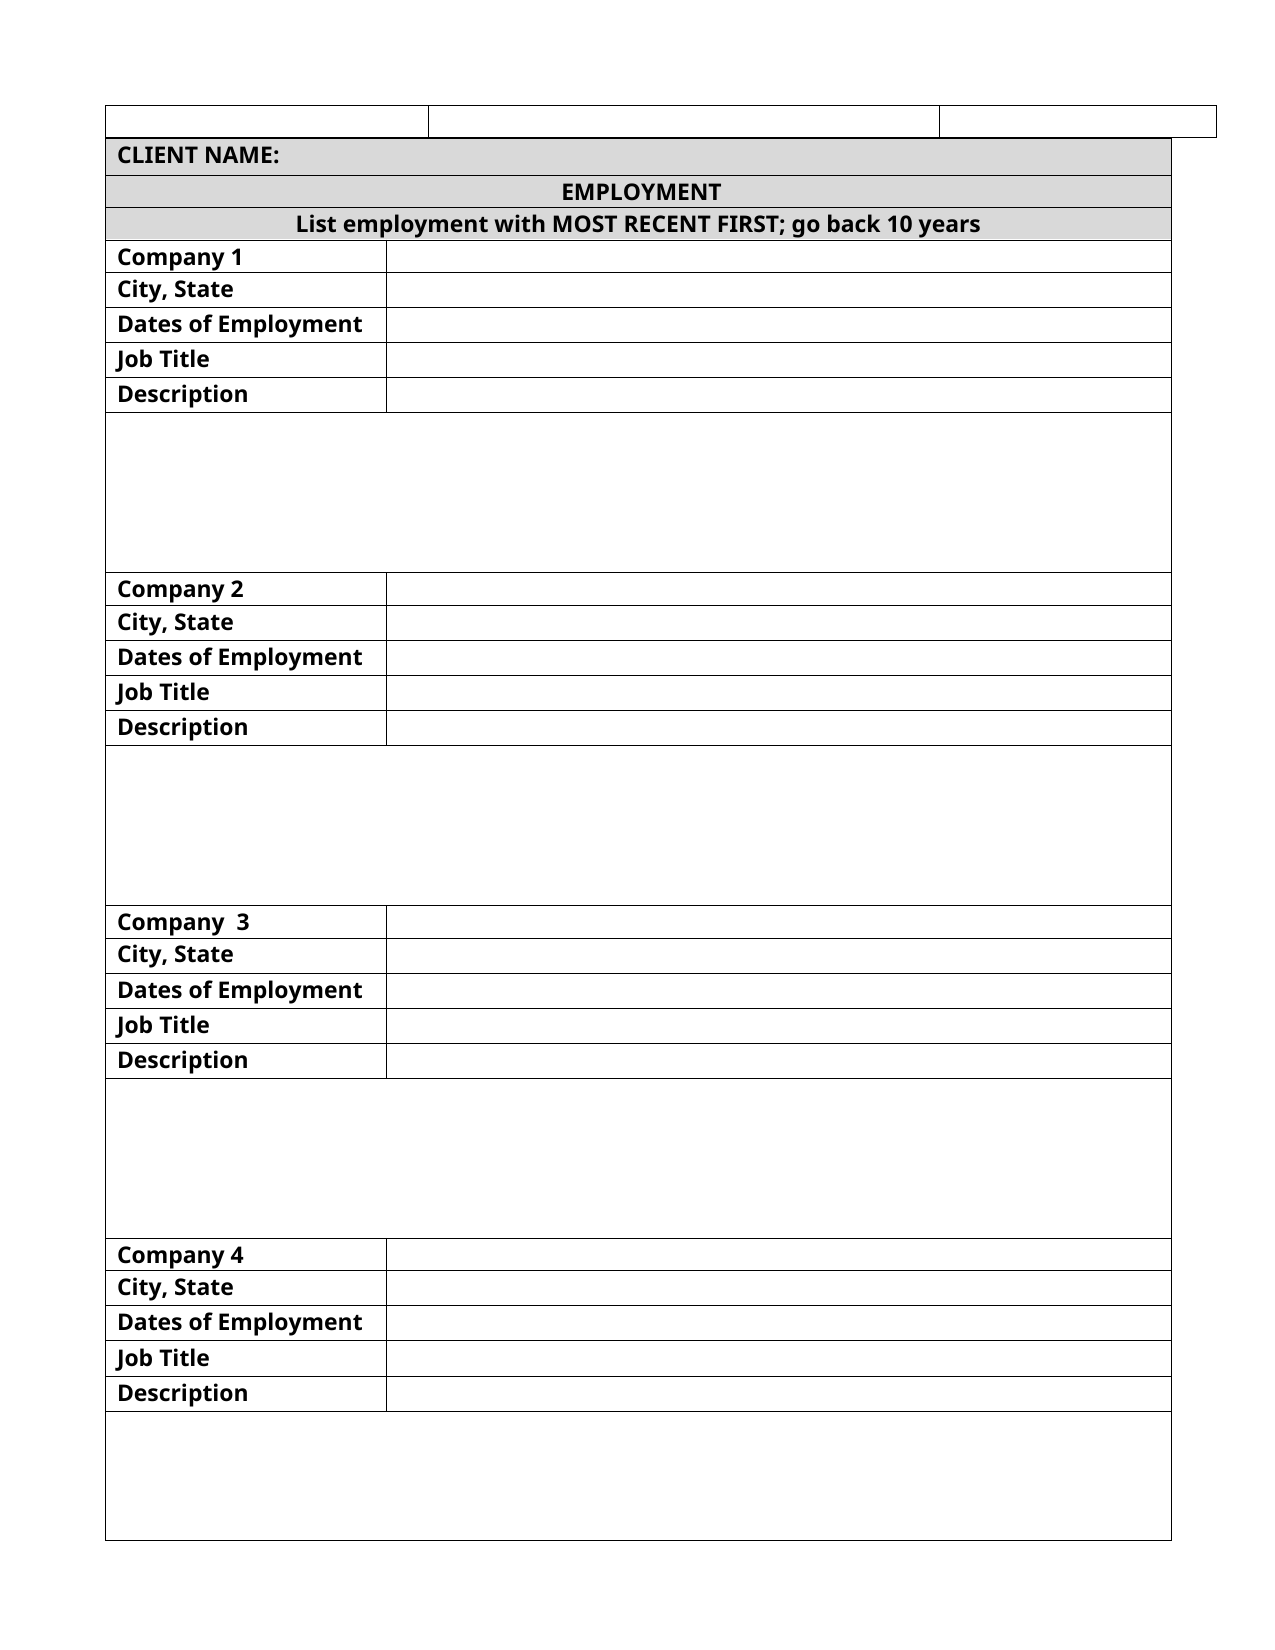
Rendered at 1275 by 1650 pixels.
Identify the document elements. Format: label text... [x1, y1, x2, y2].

table_cell Description [106, 378, 386, 412]
table_cell Company 2 [106, 573, 386, 604]
table_cell Job Title [106, 1009, 386, 1043]
table_cell Dates of Employment [106, 308, 386, 342]
table_cell Dates of Employment [106, 1306, 386, 1340]
table_header [940, 106, 1216, 137]
table_cell City, State [106, 1271, 386, 1305]
table_header [106, 106, 428, 137]
table_cell Description [106, 711, 386, 745]
table_cell Job Title [106, 1341, 386, 1376]
table_cell [106, 746, 1171, 905]
table_header CLIENT NAME: [106, 139, 1171, 175]
table_cell [106, 413, 1171, 572]
table_cell Description [106, 1377, 386, 1411]
table_cell Dates of Employment [106, 641, 386, 675]
table_cell Company 3 [106, 906, 386, 937]
table_cell List employment with MOST RECENT FIRST; go back 10 years [106, 208, 1171, 239]
table_cell Dates of Employment [106, 974, 386, 1008]
table_cell [387, 906, 1171, 937]
table_cell City, State [106, 939, 386, 972]
table_cell EMPLOYMENT [106, 176, 1171, 207]
table_cell [387, 1239, 1171, 1270]
table_cell Job Title [106, 343, 386, 377]
table_cell City, State [106, 606, 386, 640]
table_cell Job Title [106, 676, 386, 710]
table_cell [106, 1412, 1171, 1539]
table_header [429, 106, 939, 137]
table_cell Company 1 [106, 241, 386, 272]
table_cell City, State [106, 273, 386, 307]
table_cell Description [106, 1044, 386, 1078]
table_cell [387, 241, 1171, 272]
table_cell Company 4 [106, 1239, 386, 1270]
table_cell [387, 573, 1171, 604]
table_cell [106, 1079, 1171, 1238]
